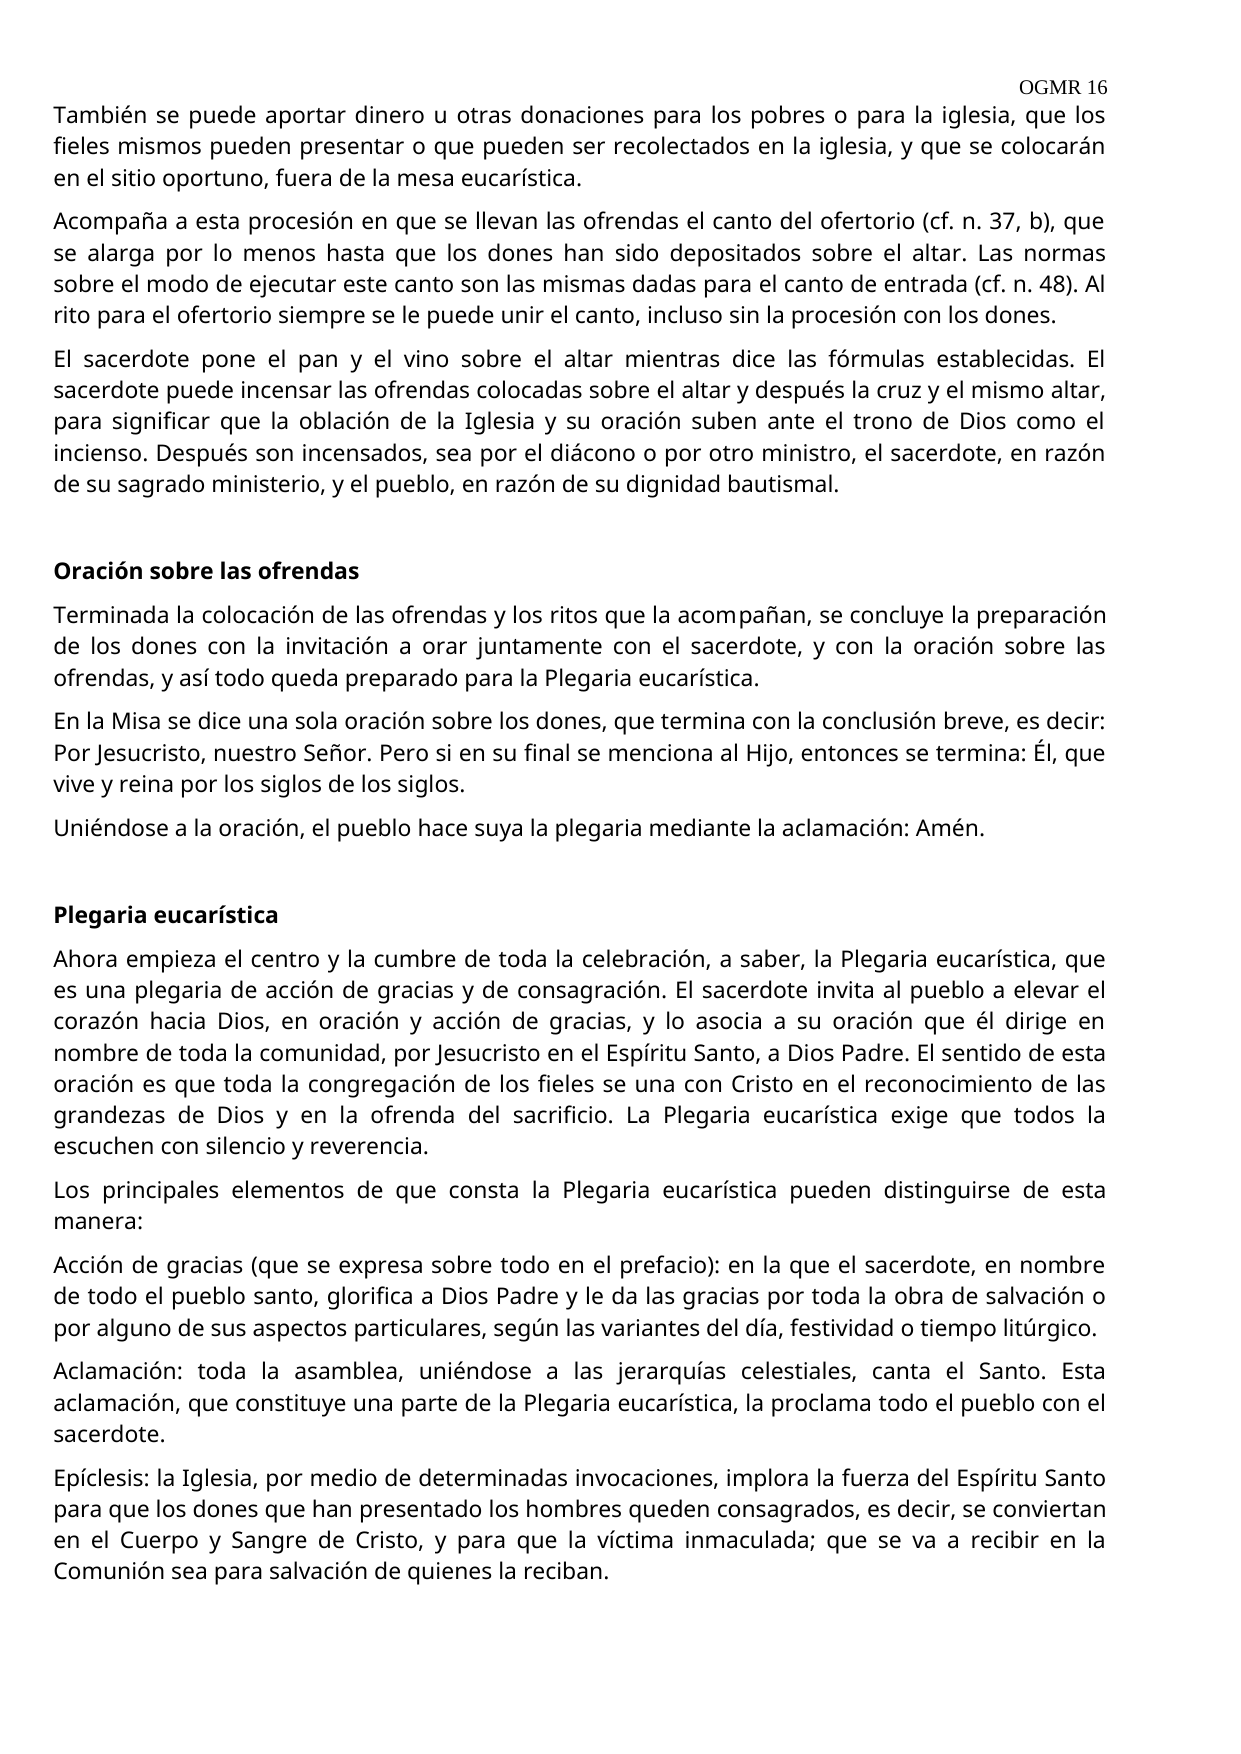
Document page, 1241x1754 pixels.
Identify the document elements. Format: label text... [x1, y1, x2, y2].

text En se dice una sola oración sobre los dones, que termina con la conclusión breve, es decir: Por Jesucristo, nuestro Señor. Pero si en su final se menciona al Hijo, entonces se termina: Él, que vive y reina por los siglos de los siglos. [53, 705, 1107, 799]
text Aclamación: toda la asamblea, uniéndose a las jerarquías celestiales, canta el Santo. Esta aclamación, que constituye una parte de eucarística, la proclama todo el pueblo con el sacerdote. [53, 1355, 1107, 1449]
text Ahora empieza el centro y la cumbre de toda la celebración, a saber, eucarística, que es una plegaria de acción de gracias y de consagración. El sacerdote invita al pueblo a elevar el corazón hacia Dios, en oración y acción de gracias, y lo asocia a su oración que él dirige en nombre de toda la comunidad, por Jesucristo en el Espíritu Santo, a Dios Padre. El sentido de esta oración es que toda la congregación de los fieles se una con Cristo en el reconocimiento de las grandezas de Dios y en la ofrenda del sacrificio. eucarística exige que todos la escuchen con silencio y reverencia. [53, 943, 1107, 1162]
text Los principales elementos de que consta la Plegaria eucarística pueden distinguirse de esta manera: [53, 1174, 1107, 1237]
text Terminada la colocación de las ofrendas y los ritos que la acompañan, se concluye la preparación de los dones con la invitación a orar juntamente con el sacerdote, y con la oración sobre las ofrendas, y así todo queda preparado para eucarística. [53, 599, 1107, 693]
text Epíclesis: , por medio de determinadas invocaciones, implora la fuerza del Espíritu Santo para que los dones que han presentado los hombres queden consagrados, es decir, se conviertan en el Cuerpo y Sangre de Cristo, y para que la víctima inmaculada; que se va a recibir en sea para salvación de quienes la reciban. [53, 1462, 1107, 1587]
text También se puede aportar dinero u otras donaciones para los pobres o para la iglesia, que los fieles mismos pueden presentar o que pueden ser recolectados en la iglesia, y que se colocarán en el sitio oportuno, fuera de la mesa eucarística. [53, 99, 1107, 193]
text Plegaria eucarística [53, 899, 1107, 930]
text Acompaña a esta procesión en que se llevan las ofrendas el canto del ofertorio (cf. n. 37, b), que se alarga por lo menos hasta que los dones han sido depositados sobre el altar. Las normas sobre el modo de ejecutar este canto son las mismas dadas para el canto de entrada (cf. n. 48). Al rito para el ofertorio siempre se le puede unir el canto, incluso sin la procesión con los dones. [53, 205, 1107, 330]
text Acción de gracias (que se expresa sobre todo en el prefacio): en la que el sacerdote, en nombre de todo el pueblo santo, glorifica a Dios Padre y le da las gracias por toda la obra de salvación o por alguno de sus aspectos particulares, según las variantes del día, festividad o tiempo litúrgico. [53, 1249, 1107, 1343]
text Uniéndose a la oración, el pueblo hace suya la plegaria mediante la aclamación: Amén. [53, 812, 1107, 843]
text Oración sobre las ofrendas [53, 555, 1107, 587]
text El sacerdote pone el pan y el vino sobre el altar mientras dice las fórmulas establecidas. El sacerdote puede incensar las ofrendas colocadas sobre el altar y después la cruz y el mismo altar, para significar que la oblación de y su oración suben ante el trono de Dios como el incienso. Después son incensados, sea por el diácono o por otro ministro, el sacerdote, en razón de su sagrado ministerio, y el pueblo, en razón de su dignidad bautismal. [53, 343, 1107, 499]
